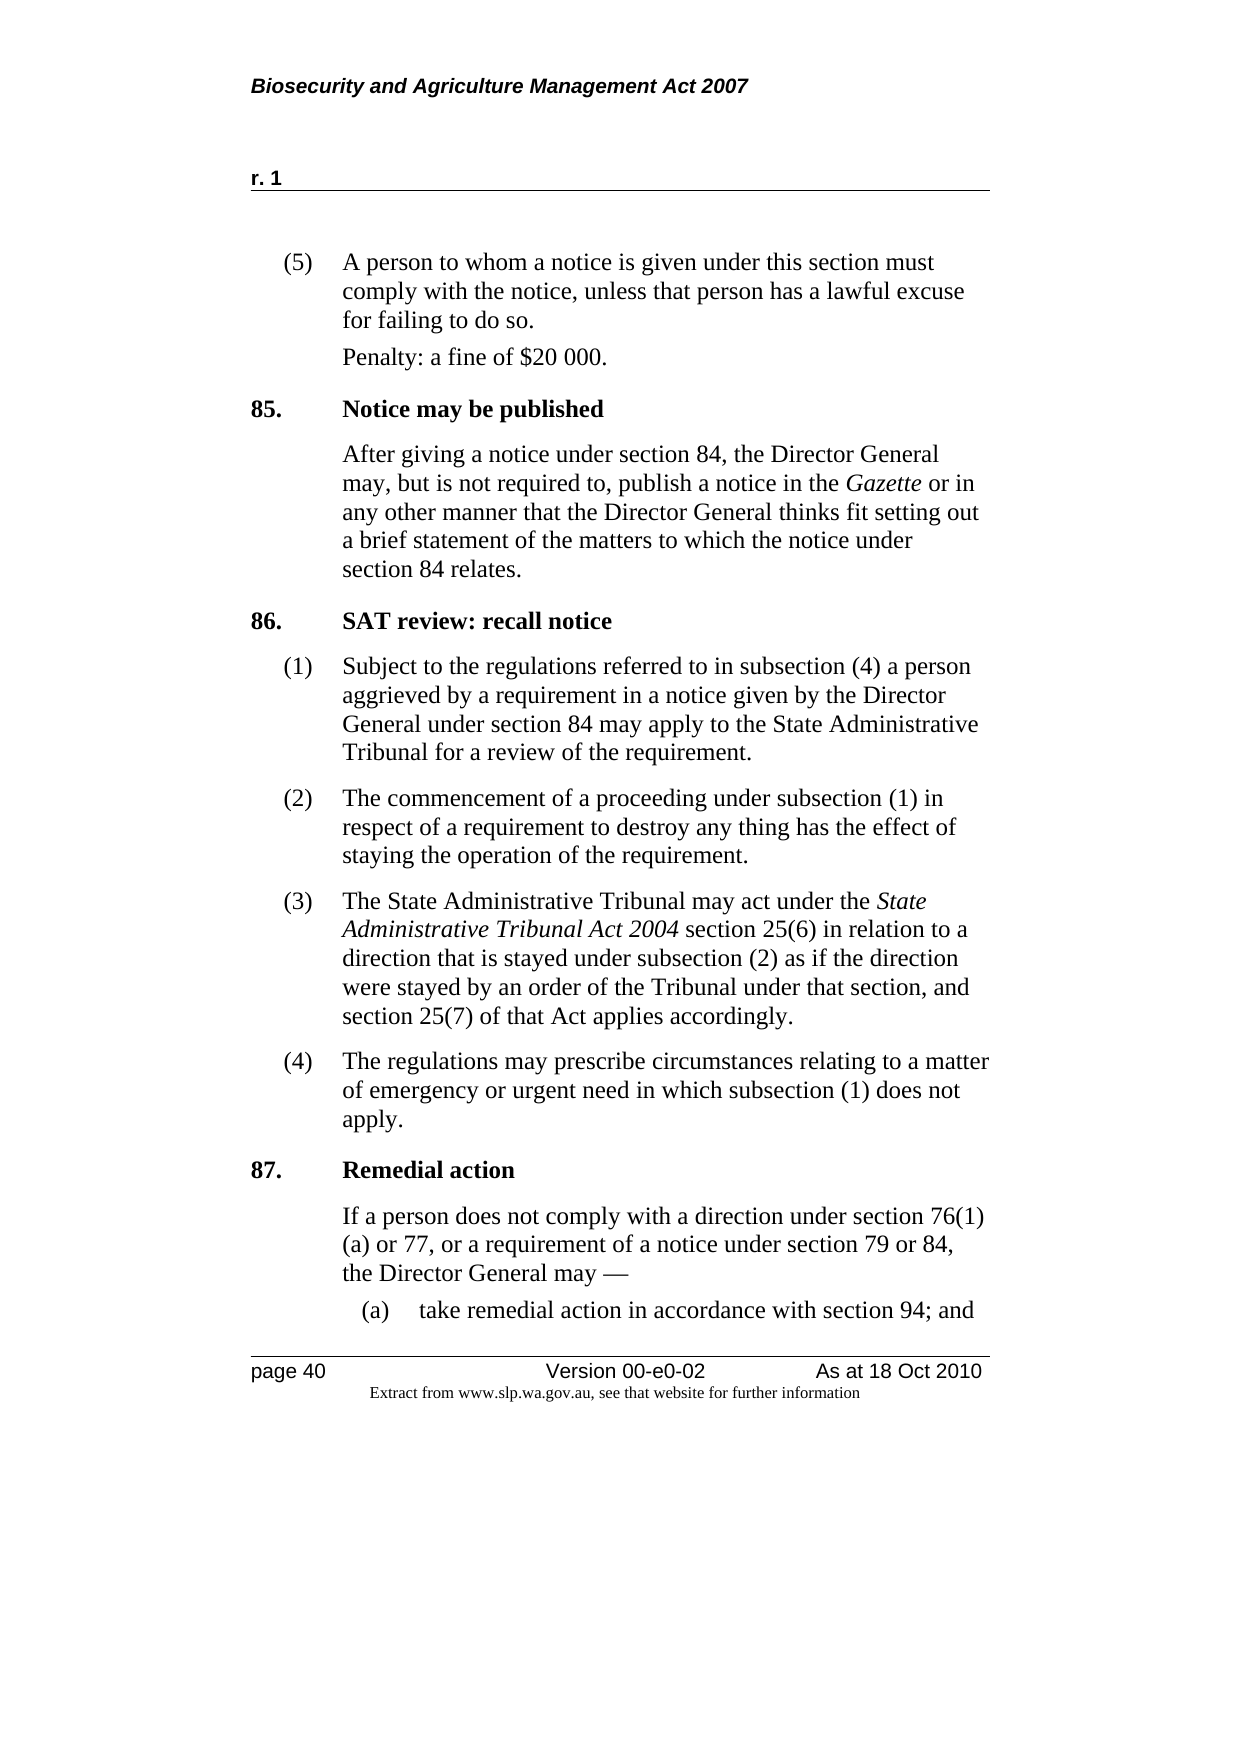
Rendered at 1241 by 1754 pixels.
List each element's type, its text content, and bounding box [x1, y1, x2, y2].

text (1) Subject to the regulations referred to in subsection (4) a person aggrieved by a requirement in a notice given by the Director General under section 84 may apply to the State Administrative Tribunal for a review of the requirement. [251, 651, 990, 766]
text After giving a notice under section 84, the Director General may, but is not required to, publish a notice in the Gazette or in any other manner that the Director General thinks fit setting out a brief statement of the matters to which the notice under section 84 relates. [251, 439, 990, 583]
subtitle 86. SAT review: recall notice [251, 606, 990, 634]
subtitle 87. Remedial action [251, 1155, 990, 1184]
text (5) A person to whom a notice is given under this section must comply with the notice, unless that person has a lawful excuse for failing to do so. [251, 247, 990, 334]
text (2) The commencement of a proceeding under subsection (1) in respect of a requirement to destroy any thing has the effect of staying the operation of the requirement. [251, 783, 990, 869]
text (3) The State Administrative Tribunal may act under the State Administrative Tribunal Act 2004 section 25(6) in relation to a direction that is stayed under subsection (2) as if the direction were stayed by an order of the Tribunal under that section, and section 25(7) of that Act applies accordingly. [251, 886, 990, 1029]
subtitle 85. Notice may be published [251, 394, 990, 422]
text (a) take remedial action in accordance with section 94; and [251, 1295, 990, 1324]
text (4) The regulations may prescribe circumstances relating to a matter of emergency or urgent need in which subsection (1) does not apply. [251, 1046, 990, 1132]
text Penalty: a fine of $20 000. [251, 342, 990, 371]
text If a person does not comply with a direction under section 76(1)(a) or 77, or a requirement of a notice under section 79 or 84, the Director General may — [251, 1201, 990, 1287]
